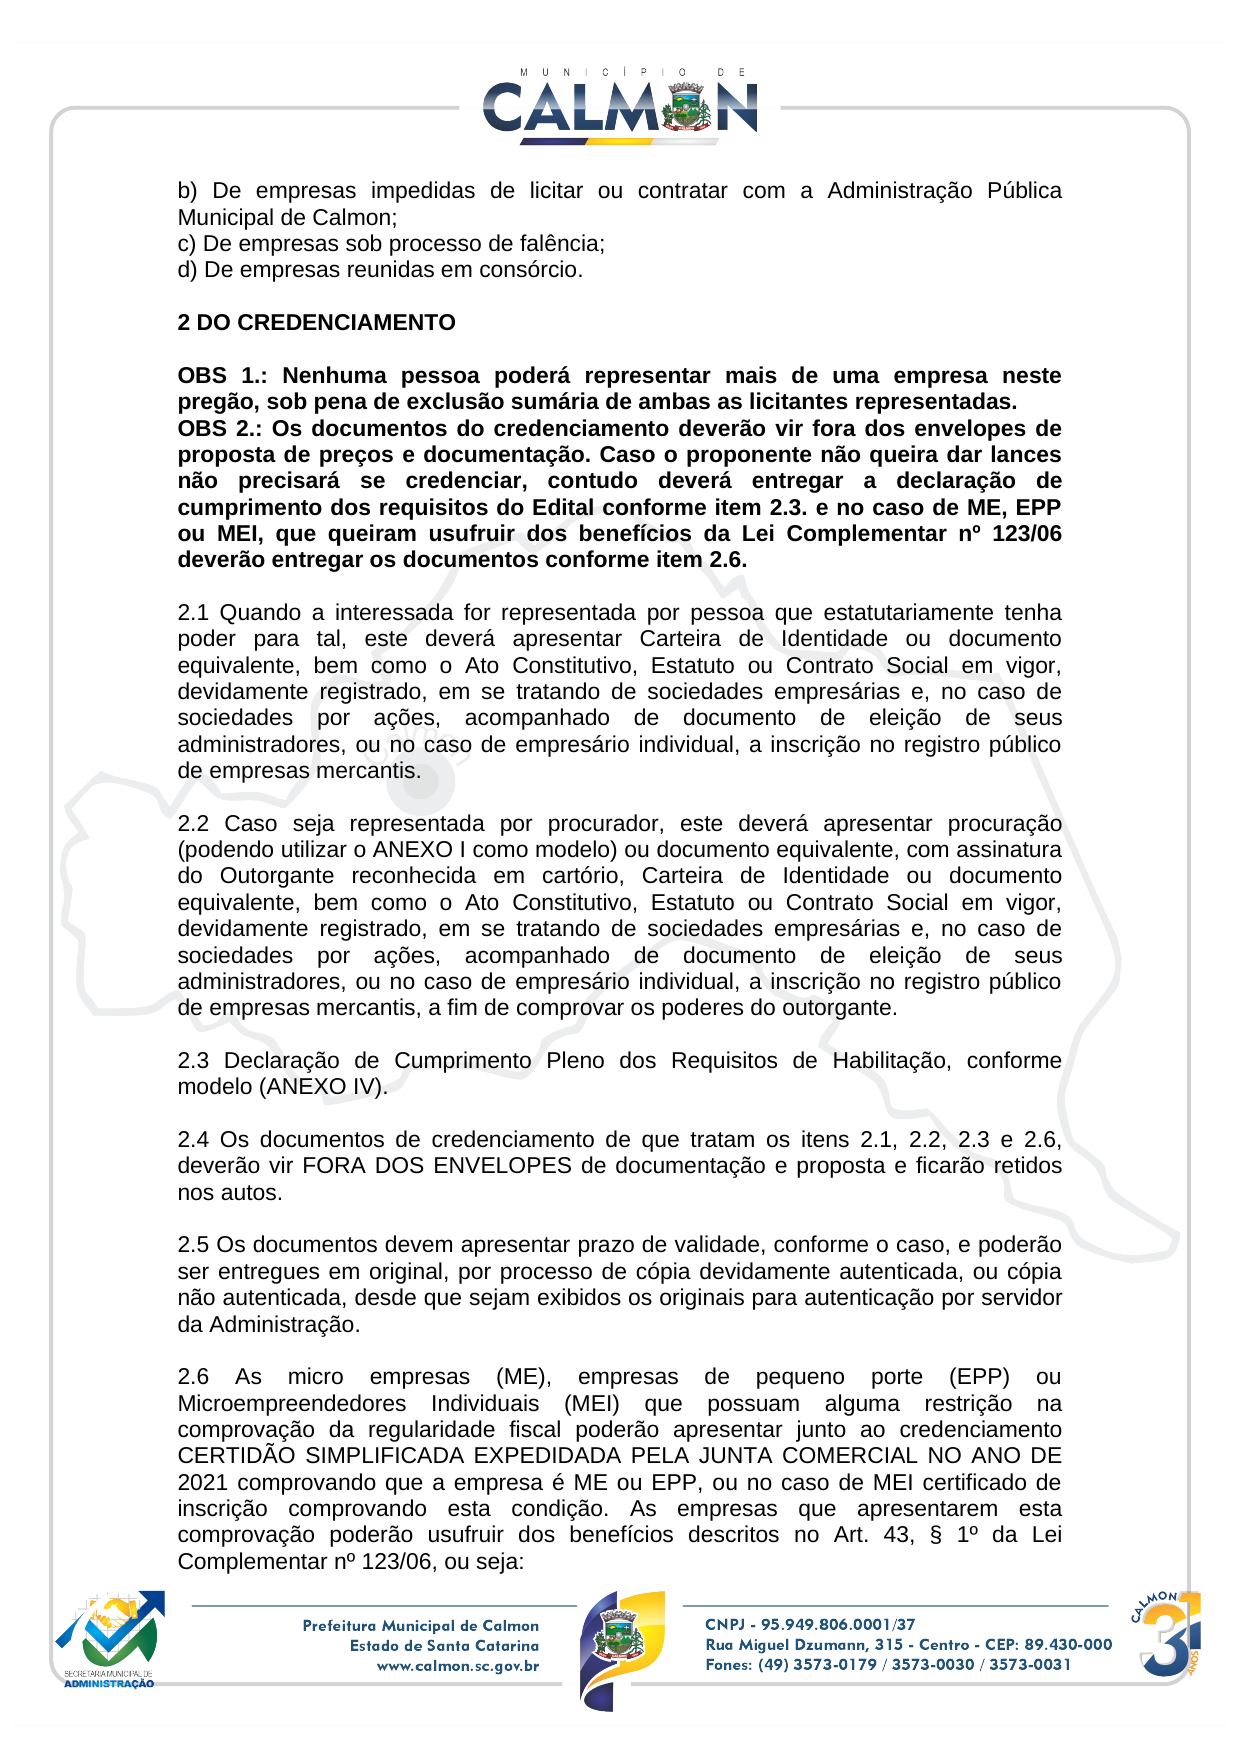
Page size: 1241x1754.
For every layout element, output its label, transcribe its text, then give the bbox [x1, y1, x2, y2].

text 2.6 As micro empresas (ME), empresas de pequeno porte (EPP) ou Microempreendedores Individuais (MEI) que possuam alguma restrição na comprovação da regularidade fiscal poderão apresentar junto ao credenciamento CERTIDÃO SIMPLIFICADA EXPEDIDADA PELA JUNTA COMERCIAL NO ANO DE 2021 comprovando que a empresa é ME ou EPP, ou no caso de MEI certificado de inscrição comprovando esta condição. As empresas que apresentarem esta comprovação poderão usufruir dos benefícios descritos no Art. 43, § 1º da Lei Complementar nº 123/06, ou seja: [177, 1363, 1063, 1574]
text 2.1 Quando a interessada for representada por pessoa que estatutariamente tenha poder para tal, este deverá apresentar Carteira de Identidade ou documento equivalente, bem como o Ato Constitutivo, Estatuto ou Contrato Social em vigor, devidamente registrado, em se tratando de sociedades empresárias e, no caso de sociedades por ações, acompanhado de documento de eleição de seus administradores, ou no caso de empresário individual, a inscrição no registro público de empresas mercantis. [177, 599, 1063, 783]
text b) De empresas impedidas de licitar ou contratar com a Administração Pública Municipal de Calmon; [177, 177, 1063, 230]
text OBS 2.: Os documentos do credenciamento deverão vir fora dos envelopes de proposta de preços e documentação. Caso o proponente não queira dar lances não precisará se credenciar, contudo deverá entregar a declaração de cumprimento dos requisitos do Edital conforme item 2.3. e no caso de ME, EPP ou MEI, que queiram usufruir dos benefícios da Lei Complementar nº 123/06 deverão entregar os documentos conforme item 2.6. [177, 414, 1063, 573]
text 2.2 Caso seja representada por procurador, este deverá apresentar procuração (podendo utilizar o ANEXO I como modelo) ou documento equivalente, com assinatura do Outorgante reconhecida em cartório, Carteira de Identidade ou documento equivalente, bem como o Ato Constitutivo, Estatuto ou Contrato Social em vigor, devidamente registrado, em se tratando de sociedades empresárias e, no caso de sociedades por ações, acompanhado de documento de eleição de seus administradores, ou no caso de empresário individual, a inscrição no registro público de empresas mercantis, a fim de comprovar os poderes do outorgante. [177, 810, 1063, 1021]
text 2 DO CREDENCIAMENTO [177, 309, 1063, 335]
text 2.4 Os documentos de credenciamento de que tratam os itens 2.1, 2.2, 2.3 e 2.6, deverão vir FORA DOS ENVELOPES de documentação e proposta e ficarão retidos nos autos. [177, 1126, 1063, 1205]
text OBS 1.: Nenhuma pessoa poderá representar mais de uma empresa neste pregão, sob pena de exclusão sumária de ambas as licitantes representadas. [177, 362, 1063, 414]
text 2.5 Os documentos devem apresentar prazo de validade, conforme o caso, e poderão ser entregues em original, por processo de cópia devidamente autenticada, ou cópia não autenticada, desde que sejam exibidos os originais para autenticação por servidor da Administração. [177, 1231, 1063, 1337]
text c) De empresas sob processo de falência; [177, 230, 1063, 256]
picture [13, 40, 1227, 1727]
text 2.3 Declaração de Cumprimento Pleno dos Requisitos de Habilitação, conforme modelo (ANEXO IV). [177, 1047, 1063, 1100]
text d) De empresas reunidas em consórcio. [177, 256, 1063, 283]
